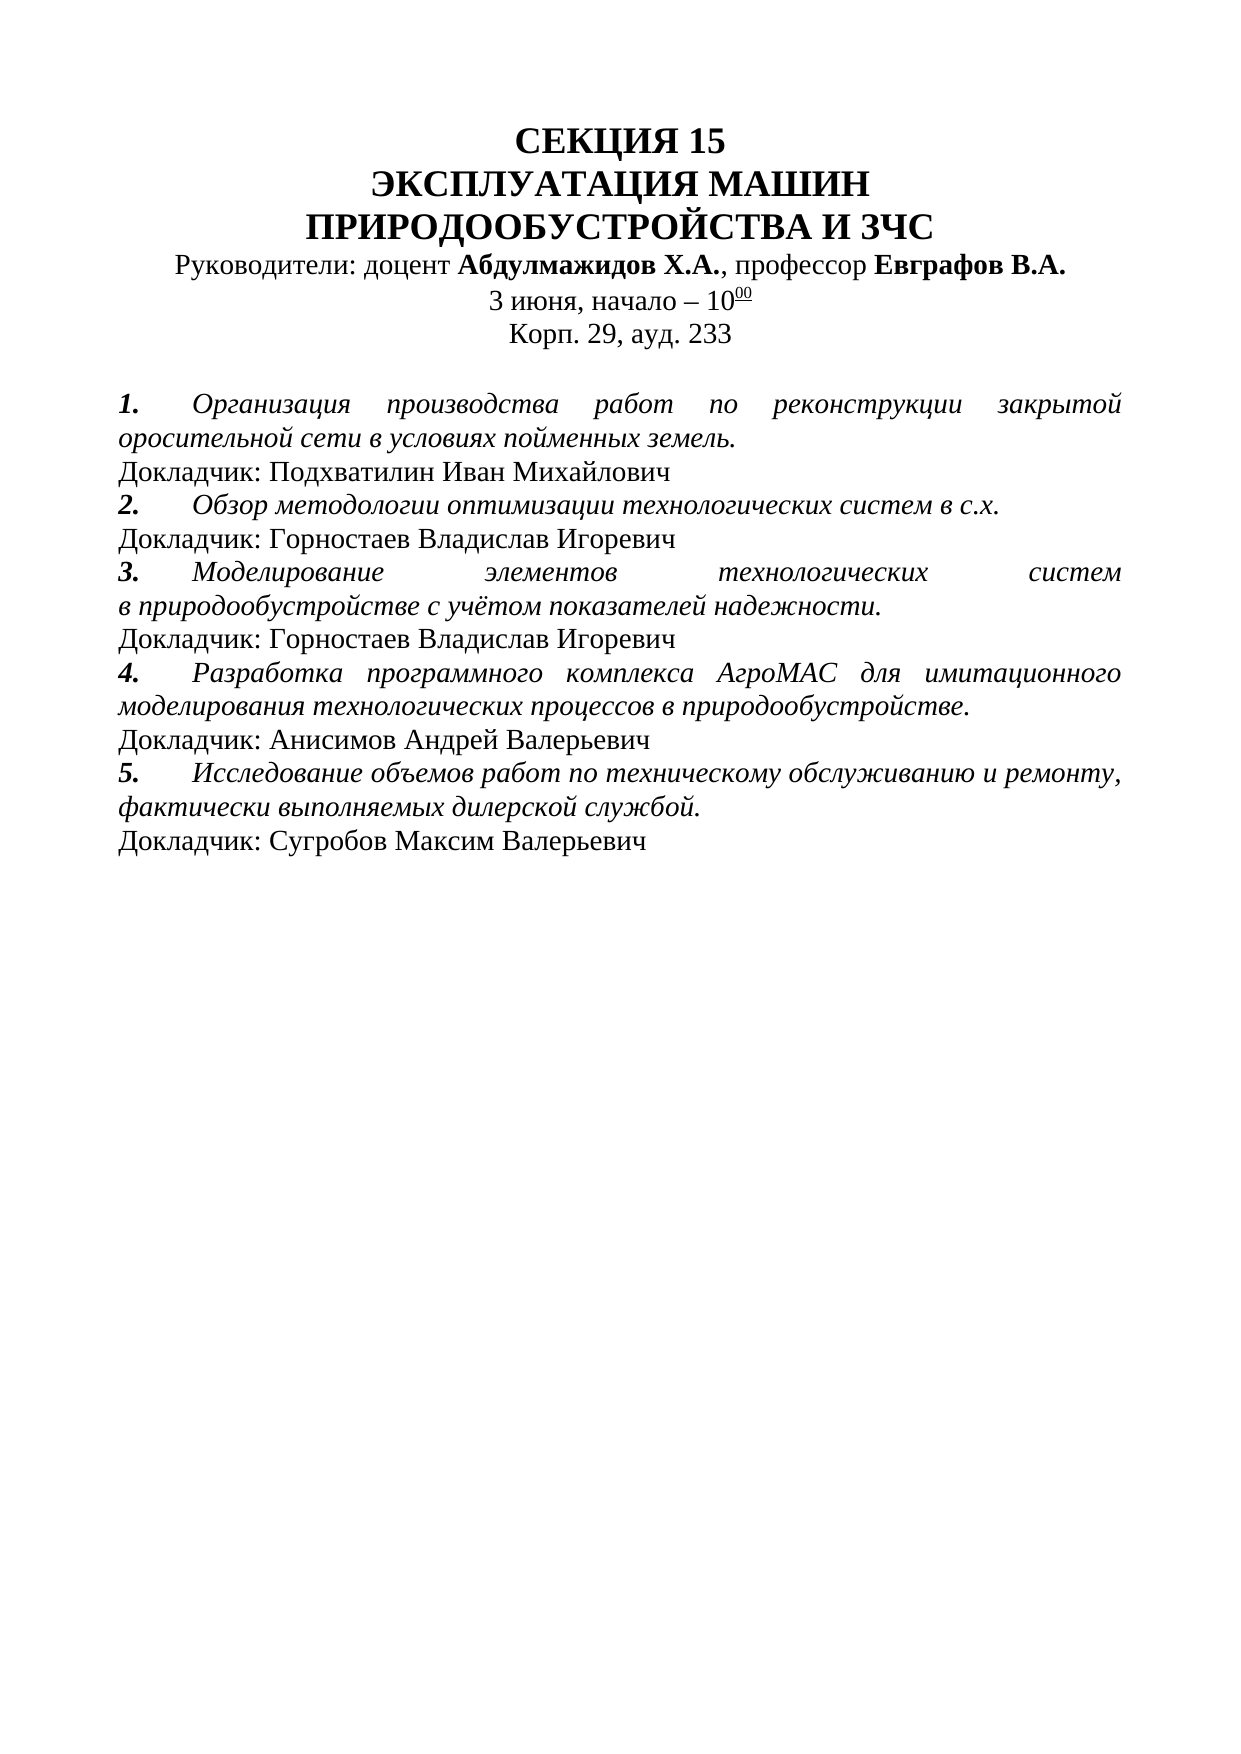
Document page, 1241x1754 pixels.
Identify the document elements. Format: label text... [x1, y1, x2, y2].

text Докладчик: Сугробов Максим Валерьевич [118, 823, 1122, 856]
text Докладчик: Подхватилин Иван Михайлович [118, 454, 1122, 487]
list Организация производства работ по реконструкции закрытой оросительной сети в условиях пойменных земель. [118, 387, 1122, 454]
text 3 июня, начало – 1000 [118, 283, 1122, 316]
list Моделирование элементов технологических систем в природообустройстве с учётом показателей надежности. [118, 554, 1122, 621]
subtitle Секция 15 [118, 118, 1122, 161]
text Докладчик: Анисимов Андрей Валерьевич [118, 722, 1122, 756]
text Корп. 29, ауд. 233 [118, 316, 1122, 350]
text Докладчик: Горностаев Владислав Игоревич [118, 621, 1122, 655]
text Докладчик: Горностаев Владислав Игоревич [118, 521, 1122, 554]
list Разработка программного комплекса АгроМАС для имитационного моделирования технологических процессов в природообустройстве. [118, 655, 1122, 722]
list Исследование объемов работ по техническому обслуживанию и ремонту, фактически выполняемых дилерской службой. [118, 756, 1122, 823]
list Обзор методологии оптимизации технологических систем в с.х. [118, 487, 1122, 521]
subtitle эксплуатация машин природообустройства и ЗЧС [118, 161, 1122, 247]
text Руководители: доцент Абдулмажидов Х.А., профессор Евграфов В.А. [118, 247, 1122, 281]
